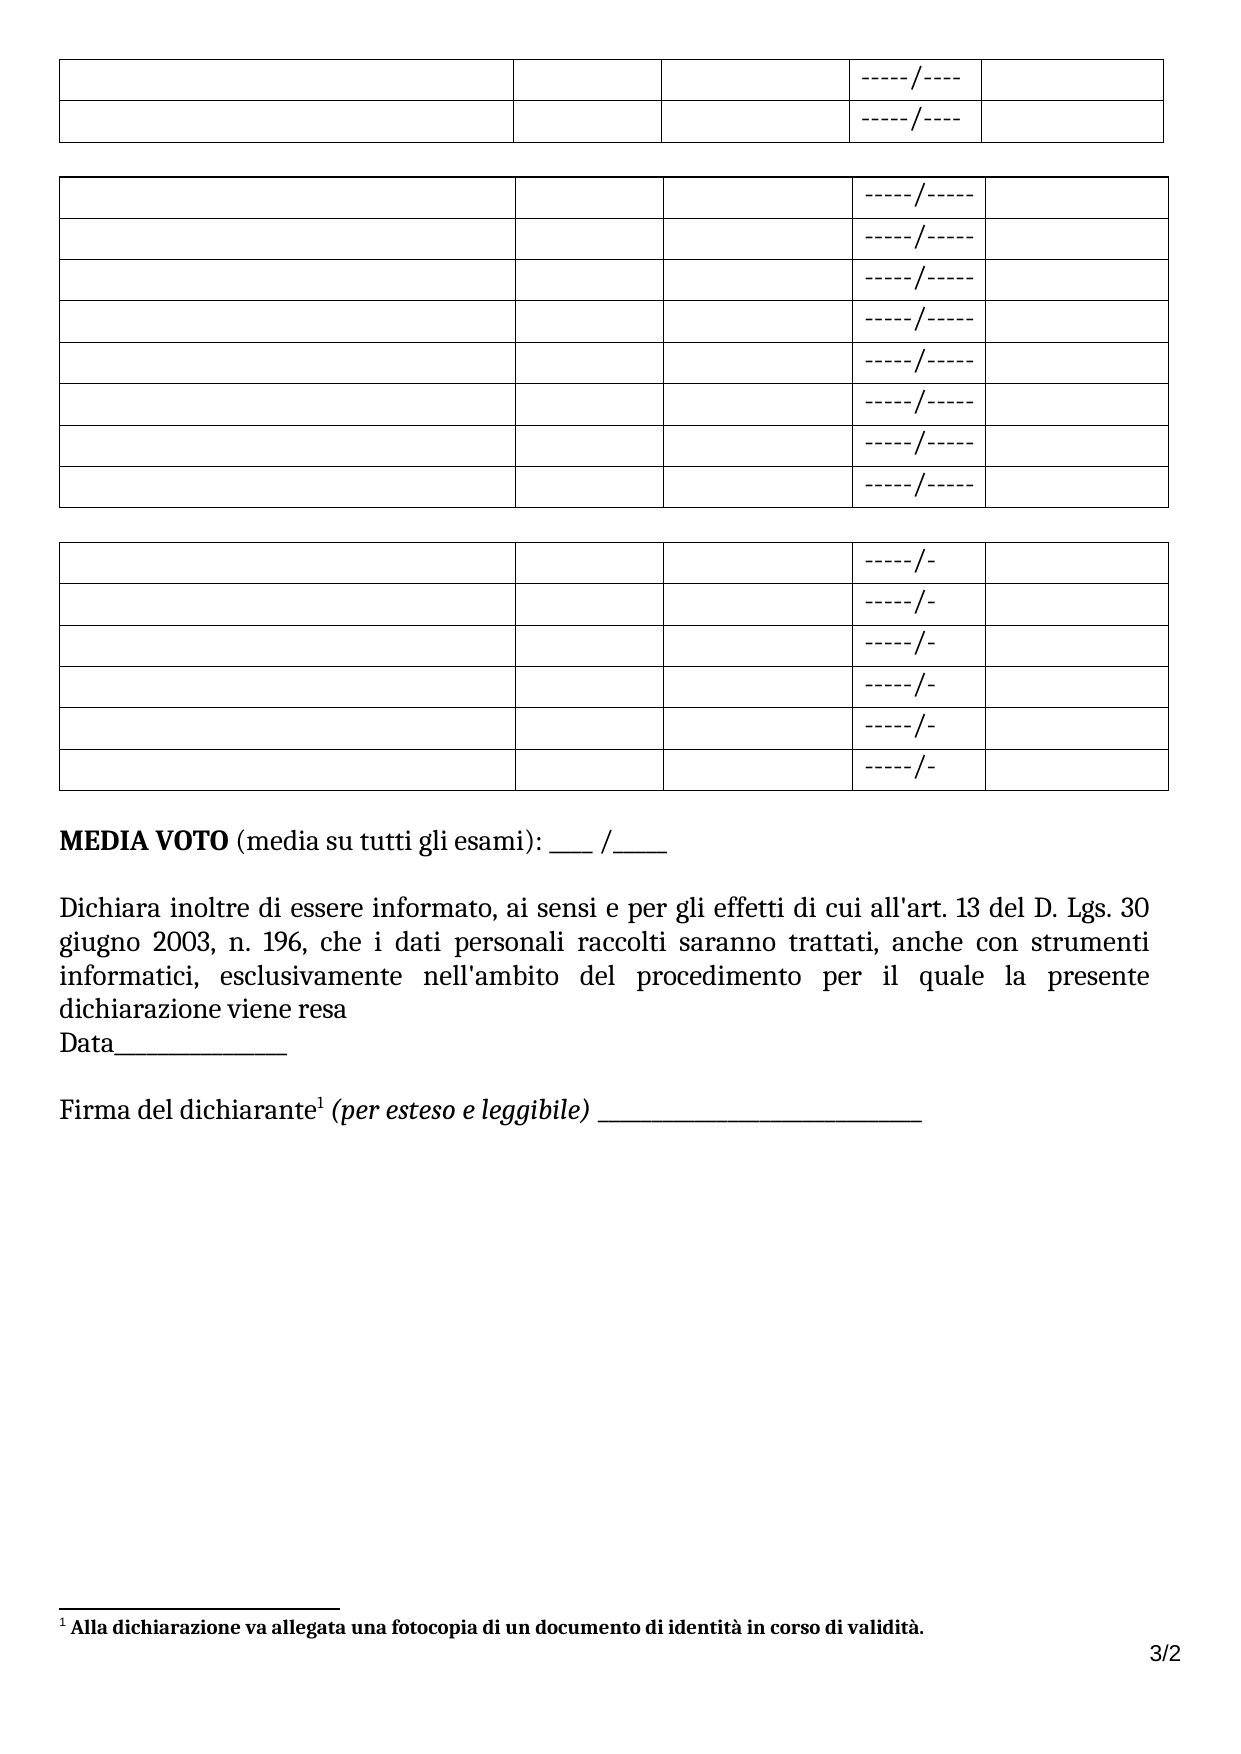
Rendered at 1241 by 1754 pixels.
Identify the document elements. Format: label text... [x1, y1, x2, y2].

table_cell [516, 343, 663, 383]
table_cell [60, 750, 515, 790]
table_cell [664, 343, 852, 383]
table_cell [986, 750, 1168, 790]
text Firma del dichiarante (per esteso e leggibile) ______________________________ [59, 1093, 1181, 1126]
table_header [516, 543, 663, 583]
table_cell [664, 708, 852, 748]
table_cell -----/------- [853, 750, 985, 790]
table_header -----/------- [853, 178, 985, 218]
table_cell [60, 101, 513, 142]
table_cell [986, 626, 1168, 666]
table_cell [516, 626, 663, 666]
text MEDIA VOTO (media su tutti gli esami): ____ /_____ [59, 824, 1152, 858]
table_cell -----/------- [853, 219, 985, 259]
table_cell [664, 384, 852, 424]
table_cell [514, 60, 661, 100]
table_cell [664, 584, 852, 624]
table_cell [986, 426, 1168, 466]
table_cell [60, 260, 515, 300]
table_cell [662, 60, 849, 100]
table_cell [60, 667, 515, 707]
table_cell [60, 384, 515, 424]
table_cell [664, 301, 852, 342]
table_cell [60, 426, 515, 466]
table_cell -----/------- [853, 667, 985, 707]
table_cell [516, 219, 663, 259]
table_cell [986, 667, 1168, 707]
table_header [60, 178, 515, 218]
table_header [516, 178, 663, 218]
table_cell [516, 426, 663, 466]
table_cell [516, 301, 663, 342]
table_cell -----/------- [853, 584, 985, 624]
table_cell -----/------- [853, 626, 985, 666]
table_cell -----/------- [853, 301, 985, 342]
text Dichiara inoltre di essere informato, ai sensi e per gli effetti di cui all'art. 13 del D. Lgs. 30 giugno 2003, n. 196, che i dati personali raccolti saranno trattati, anche con strumenti informatici, esclusivamente nell'ambito del procedimento per il quale la presente dichiarazione viene resa [59, 892, 1152, 1026]
table_cell -----/------- [853, 384, 985, 424]
table_cell [664, 219, 852, 259]
table_header [986, 543, 1168, 583]
table_cell [516, 384, 663, 424]
table_cell [664, 626, 852, 666]
table_cell [516, 467, 663, 507]
table_cell [516, 708, 663, 748]
table_cell [60, 626, 515, 666]
table_cell [60, 708, 515, 748]
table_cell [986, 260, 1168, 300]
table_cell [664, 467, 852, 507]
table_cell [516, 260, 663, 300]
table_cell [986, 384, 1168, 424]
table_cell [982, 60, 1163, 100]
table_cell [986, 584, 1168, 624]
table_header -----/------- [853, 543, 985, 583]
table_cell [986, 343, 1168, 383]
table_header [664, 178, 852, 218]
table_cell -----/------- [853, 467, 985, 507]
table_cell [986, 219, 1168, 259]
table_cell -----/------- [850, 101, 981, 142]
table_cell [986, 301, 1168, 342]
table_header [60, 543, 515, 583]
table_cell [60, 467, 515, 507]
table_cell [662, 101, 849, 142]
table_cell -----/------- [850, 60, 981, 100]
table_header [986, 178, 1168, 218]
table_cell [60, 219, 515, 259]
table_cell [60, 343, 515, 383]
table_cell [664, 750, 852, 790]
table_cell [986, 467, 1168, 507]
table_cell -----/------- [853, 343, 985, 383]
table_cell [664, 426, 852, 466]
table_cell [516, 750, 663, 790]
table_cell -----/------- [853, 708, 985, 748]
table_cell [60, 584, 515, 624]
table_cell [664, 667, 852, 707]
table_cell -----/------- [853, 426, 985, 466]
table_cell [60, 301, 515, 342]
table_cell [982, 101, 1163, 142]
table_cell -----/------- [853, 260, 985, 300]
table_cell [516, 584, 663, 624]
table_cell [986, 708, 1168, 748]
table_cell [516, 667, 663, 707]
table_cell [664, 260, 852, 300]
table_header [664, 543, 852, 583]
text Data________________ [59, 1026, 1152, 1059]
table_cell [514, 101, 661, 142]
table_cell [60, 60, 513, 100]
